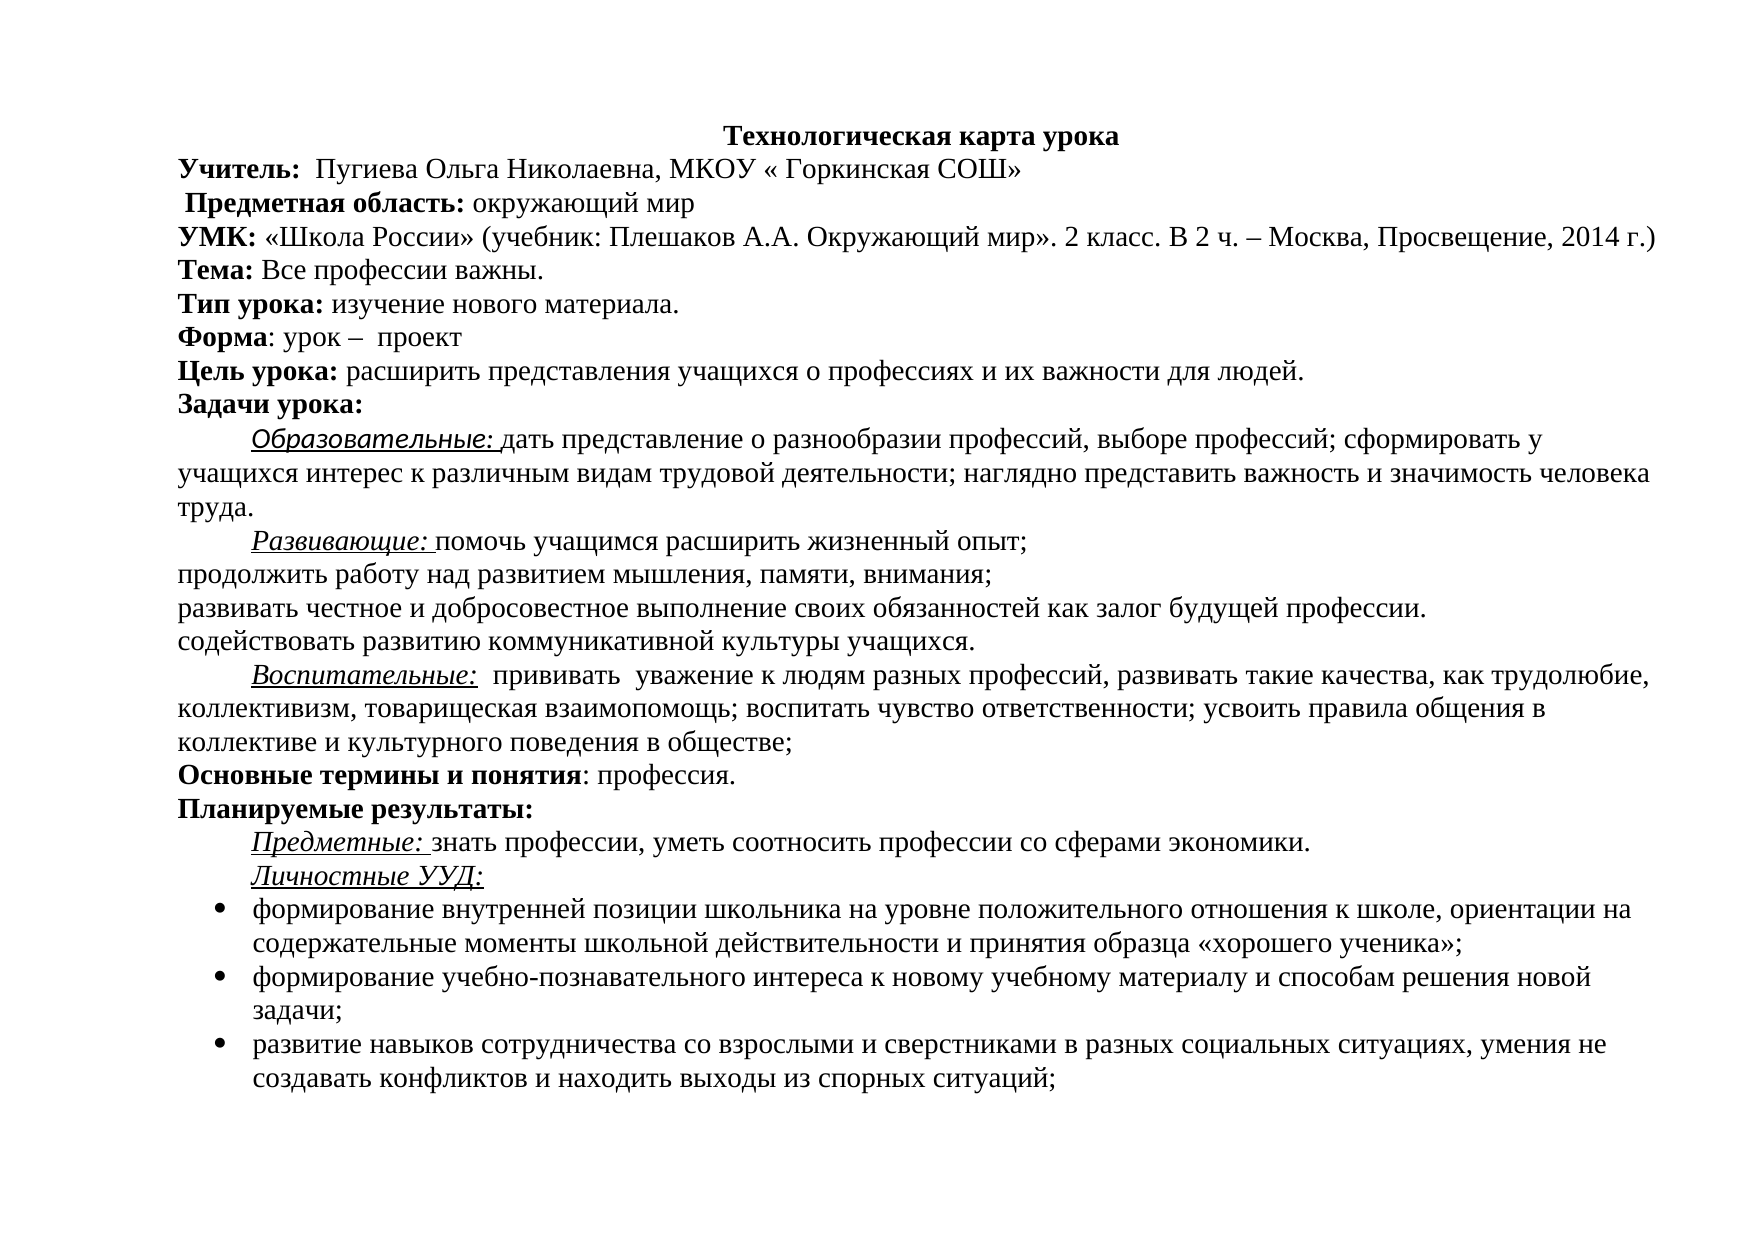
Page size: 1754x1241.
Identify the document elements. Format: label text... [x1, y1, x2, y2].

text Воспитательные: прививать уважение к людям разных профессий, развивать такие качества, как трудолюбие, коллективизм, товарищеская взаимопомощь; воспитать чувство ответственности; усвоить правила общения в коллективе и культурного поведения в обществе; [177, 657, 1665, 757]
text Образовательные: дать представление о разнообразии профессий, выборе профессий; сформировать у учащихся интерес к различным видам трудовой деятельности; наглядно представить важность и значимость человека труда. [177, 420, 1665, 523]
text Цель урока: расширить представления учащихся о профессиях и их важности для людей. [177, 353, 1665, 386]
text Личностные УУД: [177, 858, 1665, 892]
text Технологическая карта урока [177, 118, 1665, 152]
text развивать честное и добросовестное выполнение своих обязанностей как залог будущей профессии. [177, 590, 1665, 623]
text Развивающие: помочь учащимся расширить жизненный опыт; [177, 523, 1665, 556]
text Задачи урока: [177, 386, 1665, 420]
list формирование внутренней позиции школьника на уровне положительного отношения к школе, ориентации на содержательные моменты школьной действительности и принятия образца «хорошего ученика»; [215, 892, 1665, 959]
list развитие навыков сотрудничества со взрослыми и сверстниками в разных социальных ситуациях, умения не создавать конфликтов и находить выходы из спорных ситуаций; [215, 1026, 1665, 1093]
text Предметные: знать профессии, уметь соотносить профессии со сферами экономики. [177, 824, 1665, 858]
list формирование учебно-познавательного интереса к новому учебному материалу и способам решения новой задачи; [215, 959, 1665, 1026]
text Тип урока: изучение нового материала. [177, 286, 1665, 319]
text Учитель: Пугиева Ольга Николаевна, МКОУ « Горкинская СОШ» [177, 152, 1665, 185]
text содействовать развитию коммуникативной культуры учащихся. [177, 623, 1665, 657]
text продолжить работу над развитием мышления, памяти, внимания; [177, 556, 1665, 590]
text Основные термины и понятия: профессия. [177, 757, 1665, 791]
text Форма: урок – проект [177, 319, 1665, 353]
text Планируемые результаты: [177, 791, 1665, 824]
text Тема: Все профессии важны. [177, 252, 1665, 286]
text Предметная область: окружающий мир [177, 185, 1665, 219]
text УМК: «Школа России» (учебник: Плешаков А.А. Окружающий мир». 2 класс. В 2 ч. – Москва, Просвещение, 2014 г.) [177, 219, 1665, 252]
